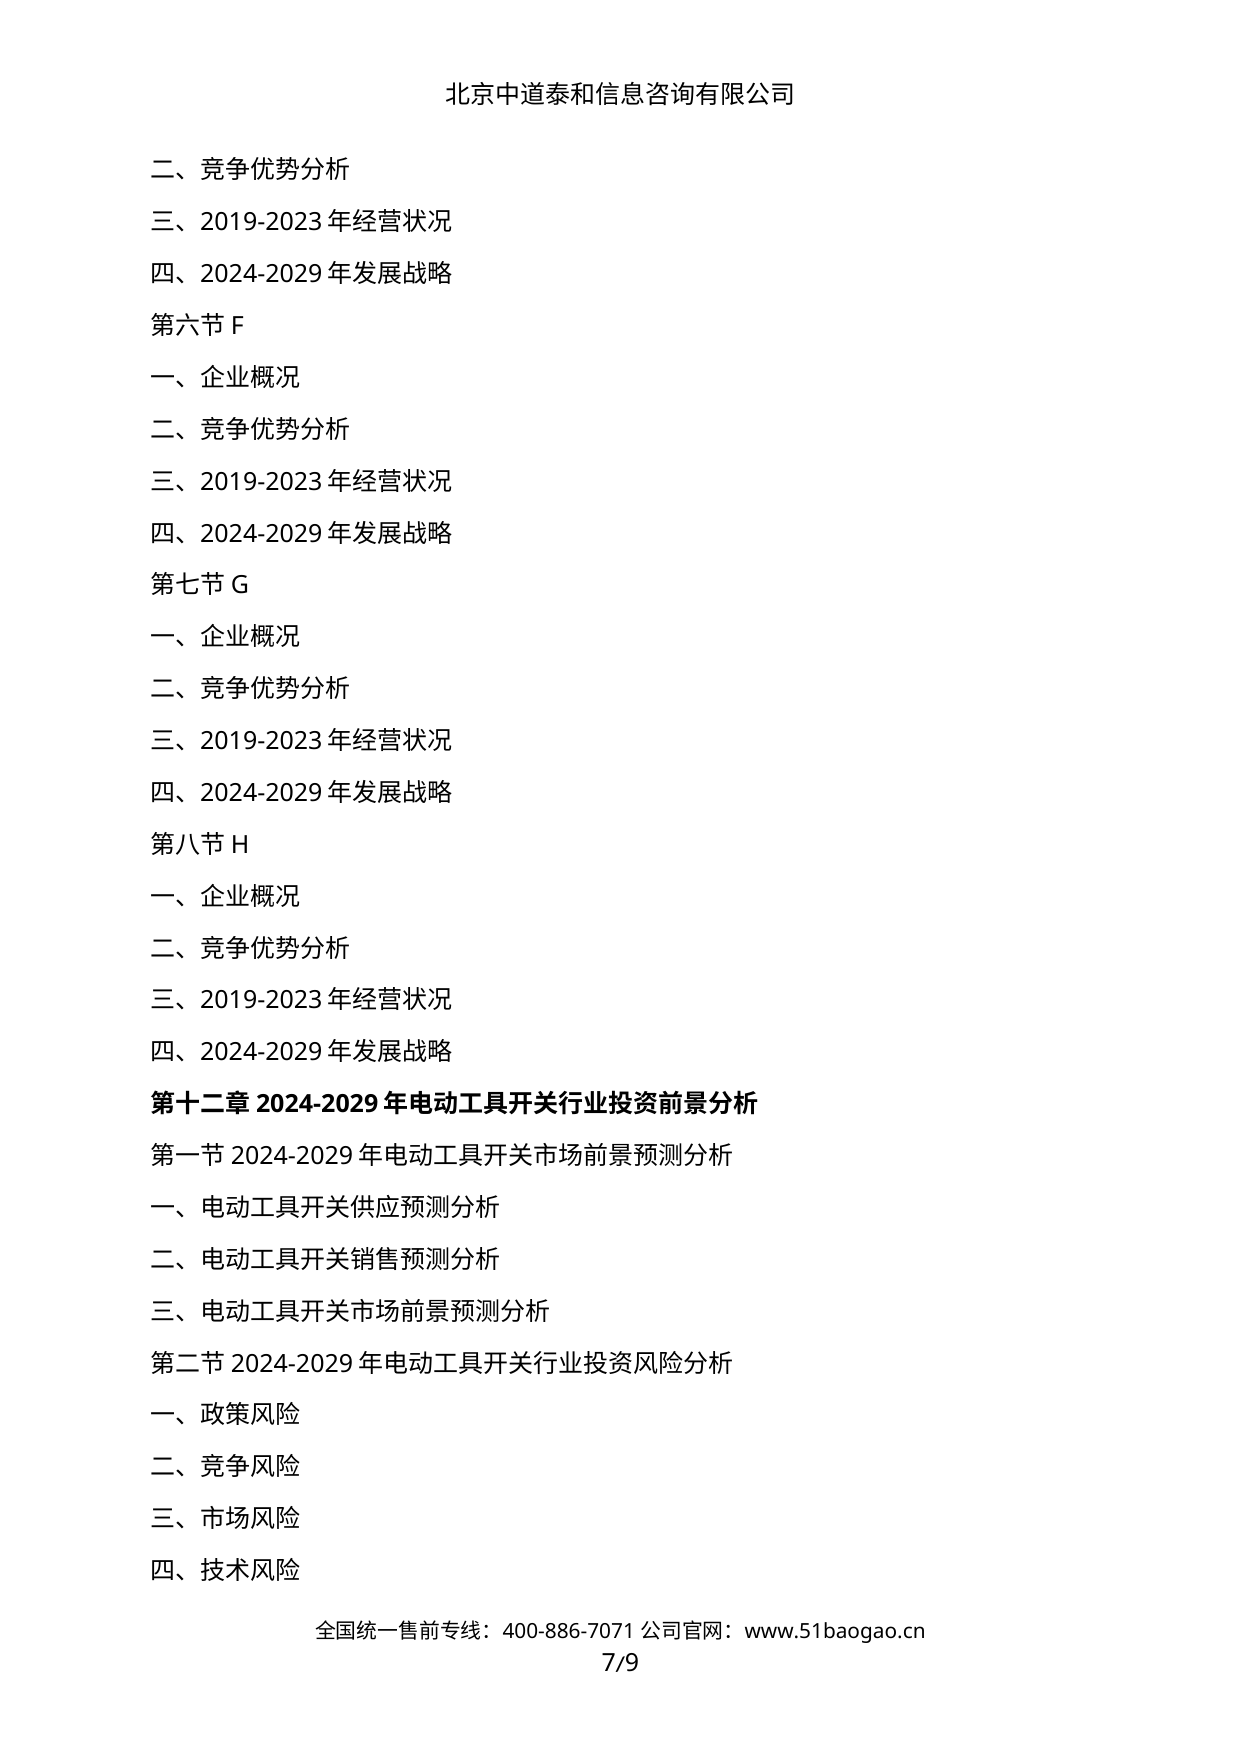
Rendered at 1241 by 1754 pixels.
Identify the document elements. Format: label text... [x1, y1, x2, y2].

text 三、2019-2023年经营状况 [150, 980, 1090, 1016]
text 三、2019-2023年经营状况 [150, 721, 1090, 757]
text 第一节 2024-2029年电动工具开关市场前景预测分析 [150, 1136, 1090, 1172]
text 一、企业概况 [150, 357, 1090, 394]
text 四、2024-2029年发展战略 [150, 1032, 1090, 1068]
text 四、2024-2029年发展战略 [150, 513, 1090, 549]
text 二、竞争优势分析 [150, 409, 1090, 446]
text 第六节 F [150, 306, 1090, 342]
text 二、竞争优势分析 [150, 669, 1090, 705]
text 二、电动工具开关销售预测分析 [150, 1239, 1090, 1276]
text 三、2019-2023年经营状况 [150, 461, 1090, 497]
text 三、2019-2023年经营状况 [150, 202, 1090, 238]
text 第八节 H [150, 824, 1090, 861]
text 四、2024-2029年发展战略 [150, 254, 1090, 290]
text 一、电动工具开关供应预测分析 [150, 1187, 1090, 1224]
text 一、企业概况 [150, 876, 1090, 912]
text 二、竞争优势分析 [150, 928, 1090, 964]
text 四、2024-2029年发展战略 [150, 772, 1090, 809]
text 第七节 G [150, 565, 1090, 601]
text 四、技术风险 [150, 1551, 1090, 1587]
text 一、政策风险 [150, 1395, 1090, 1431]
text 三、电动工具开关市场前景预测分析 [150, 1291, 1090, 1327]
text 一、企业概况 [150, 617, 1090, 653]
text 第二节 2024-2029年电动工具开关行业投资风险分析 [150, 1343, 1090, 1379]
text 二、竞争优势分析 [150, 150, 1090, 186]
text 二、竞争风险 [150, 1447, 1090, 1483]
text 第十二章 2024-2029年电动工具开关行业投资前景分析 [150, 1084, 1090, 1120]
text 三、市场风险 [150, 1499, 1090, 1535]
